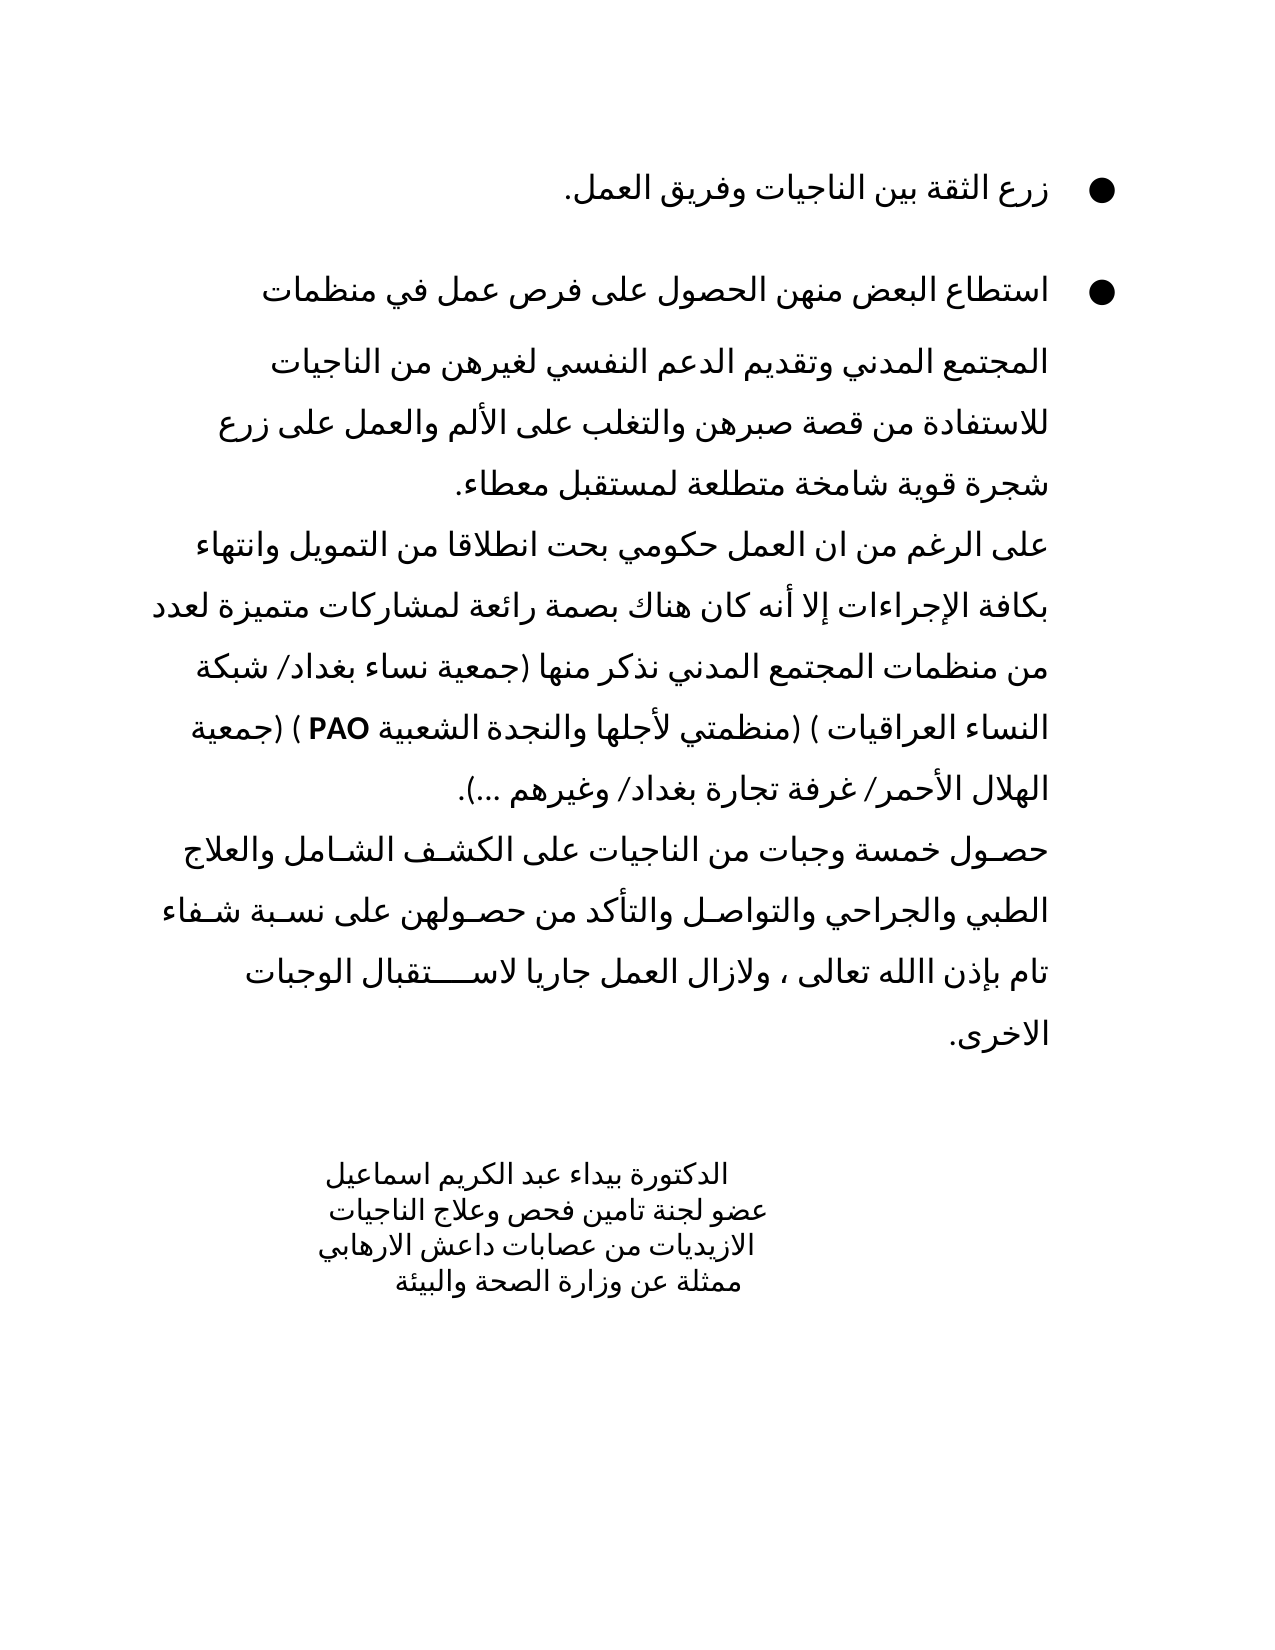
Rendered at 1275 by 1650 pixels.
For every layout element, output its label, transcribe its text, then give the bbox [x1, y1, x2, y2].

text الدكتورة بيداء عبد الكريم اسماعيل [150, 1156, 1125, 1192]
text ممثلة عن وزارة الصحة والبيئة [150, 1263, 1125, 1299]
text حصـول خمسة وجبات من الناجيات على الكشـف الشـامل والعلاج الطبي والجراحي والتواصـل والتأكد من حصـولهن على نسـبة شـفاء تام بإذن االله تعالى ، ولازال العمل جاريا لاســــتقبال الوجبات الاخرى. [150, 829, 1050, 1053]
list زرع الثقة بين الناجيات وفريق العمل. [150, 150, 1087, 218]
text الازيديات من عصابات داعش الارهابي [150, 1227, 1125, 1263]
text على الرغم من ان العمل حكومي بحت انطلاقا من التمويل وانتهاء بكافة الإجراءات إلا أنه كان هناك بصمة رائعة لمشاركات متميزة لعدد من منظمات المجتمع المدني نذكر منها (جمعية نساء بغداد/ شبكة النساء العراقيات ) (منظمتي لأجلها والنجدة الشعبية PAO ) (جمعية الهلال الأحمر/ غرفة تجارة بغداد/ وغيرهم ...). [150, 524, 1050, 809]
text عضو لجنة تامين فحص وعلاج الناجيات [150, 1192, 1125, 1227]
list استطاع البعض منهن الحصول على فرص عمل في منظمات المجتمع المدني وتقديم الدعم النفسي لغيرهن من الناجيات للاستفادة من قصة صبرهن والتغلب على الألم والعمل على زرع شجرة قوية شامخة متطلعة لمستقبل معطاء. [150, 252, 1087, 504]
